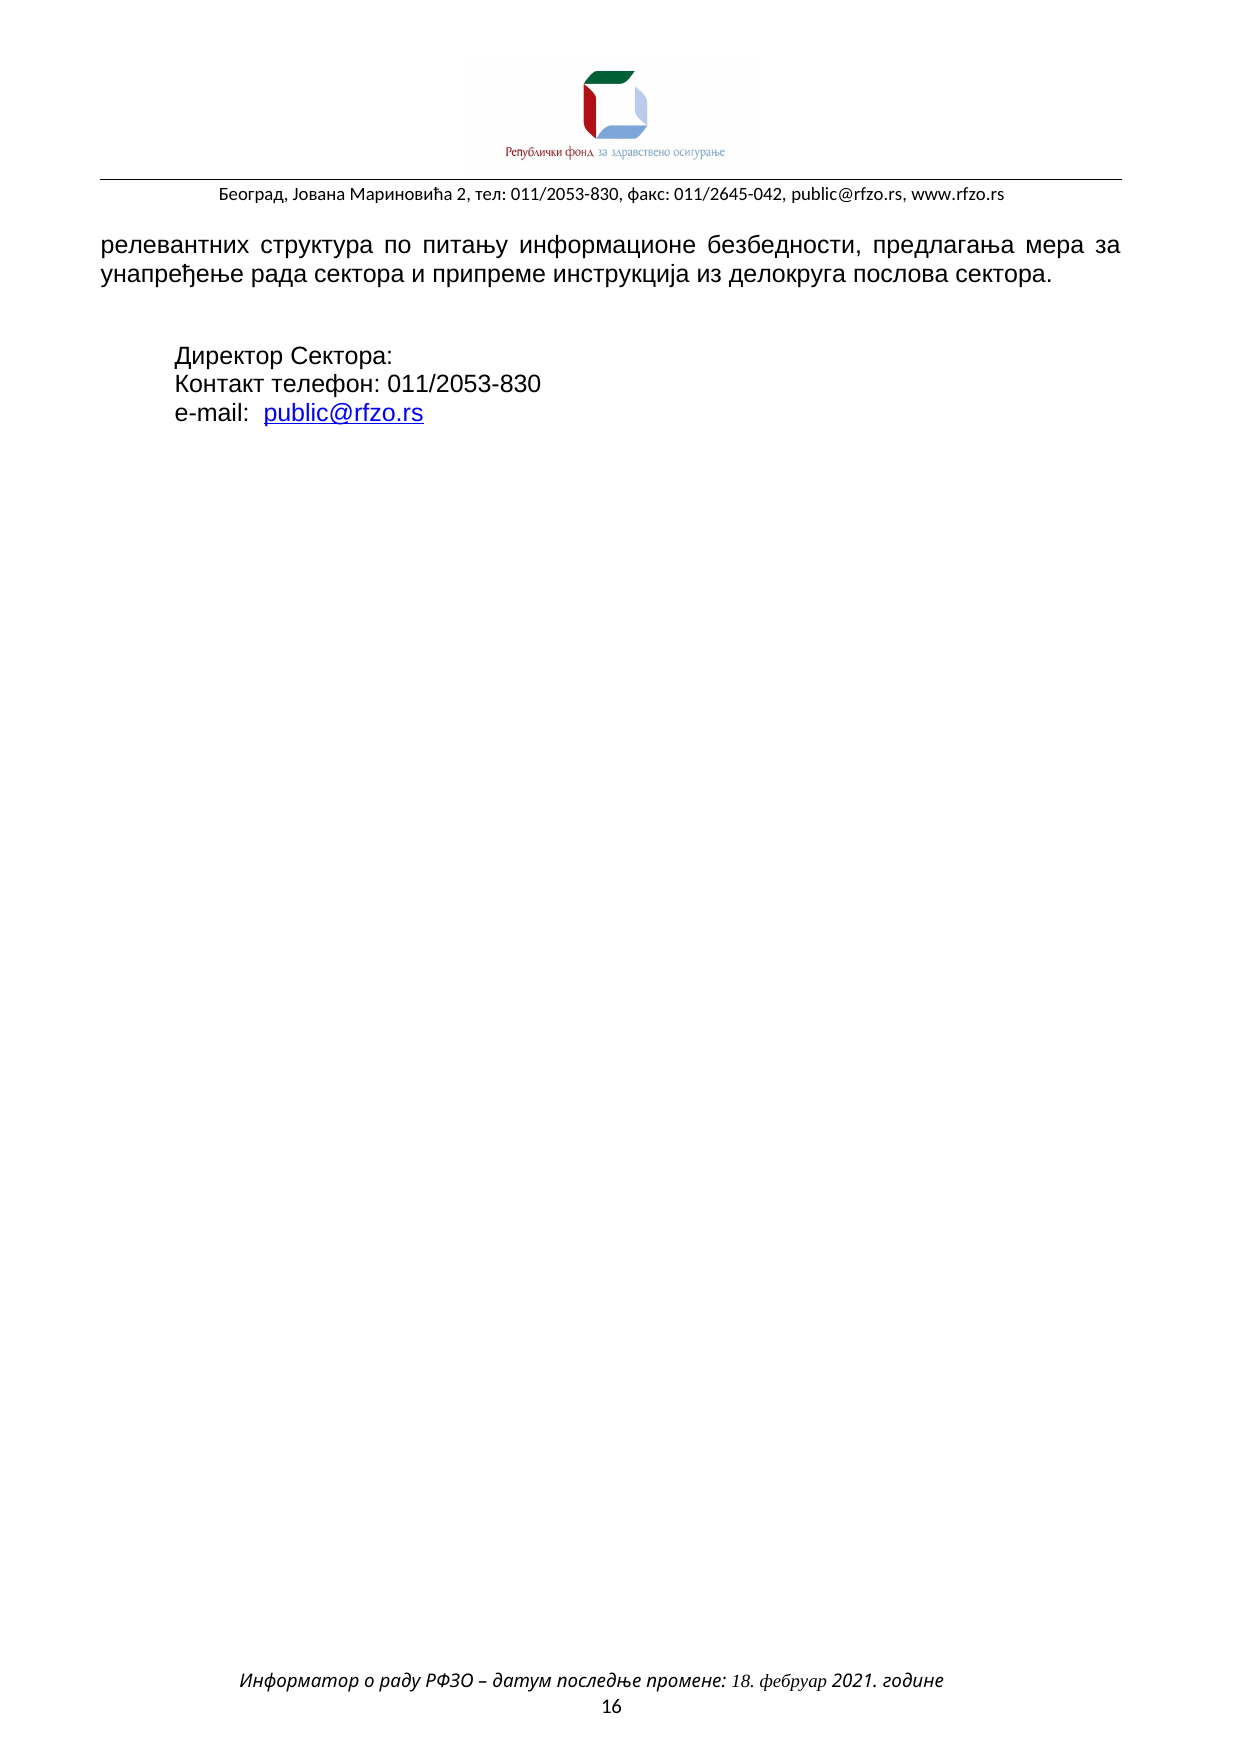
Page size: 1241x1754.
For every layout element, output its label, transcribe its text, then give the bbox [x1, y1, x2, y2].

text Контакт телефон: 011/2053-830 [174, 369, 1122, 398]
picture [462, 59, 760, 179]
text e-mail: public@rfzo.rs [174, 398, 1122, 427]
text Директор Сектора: [174, 341, 1122, 369]
